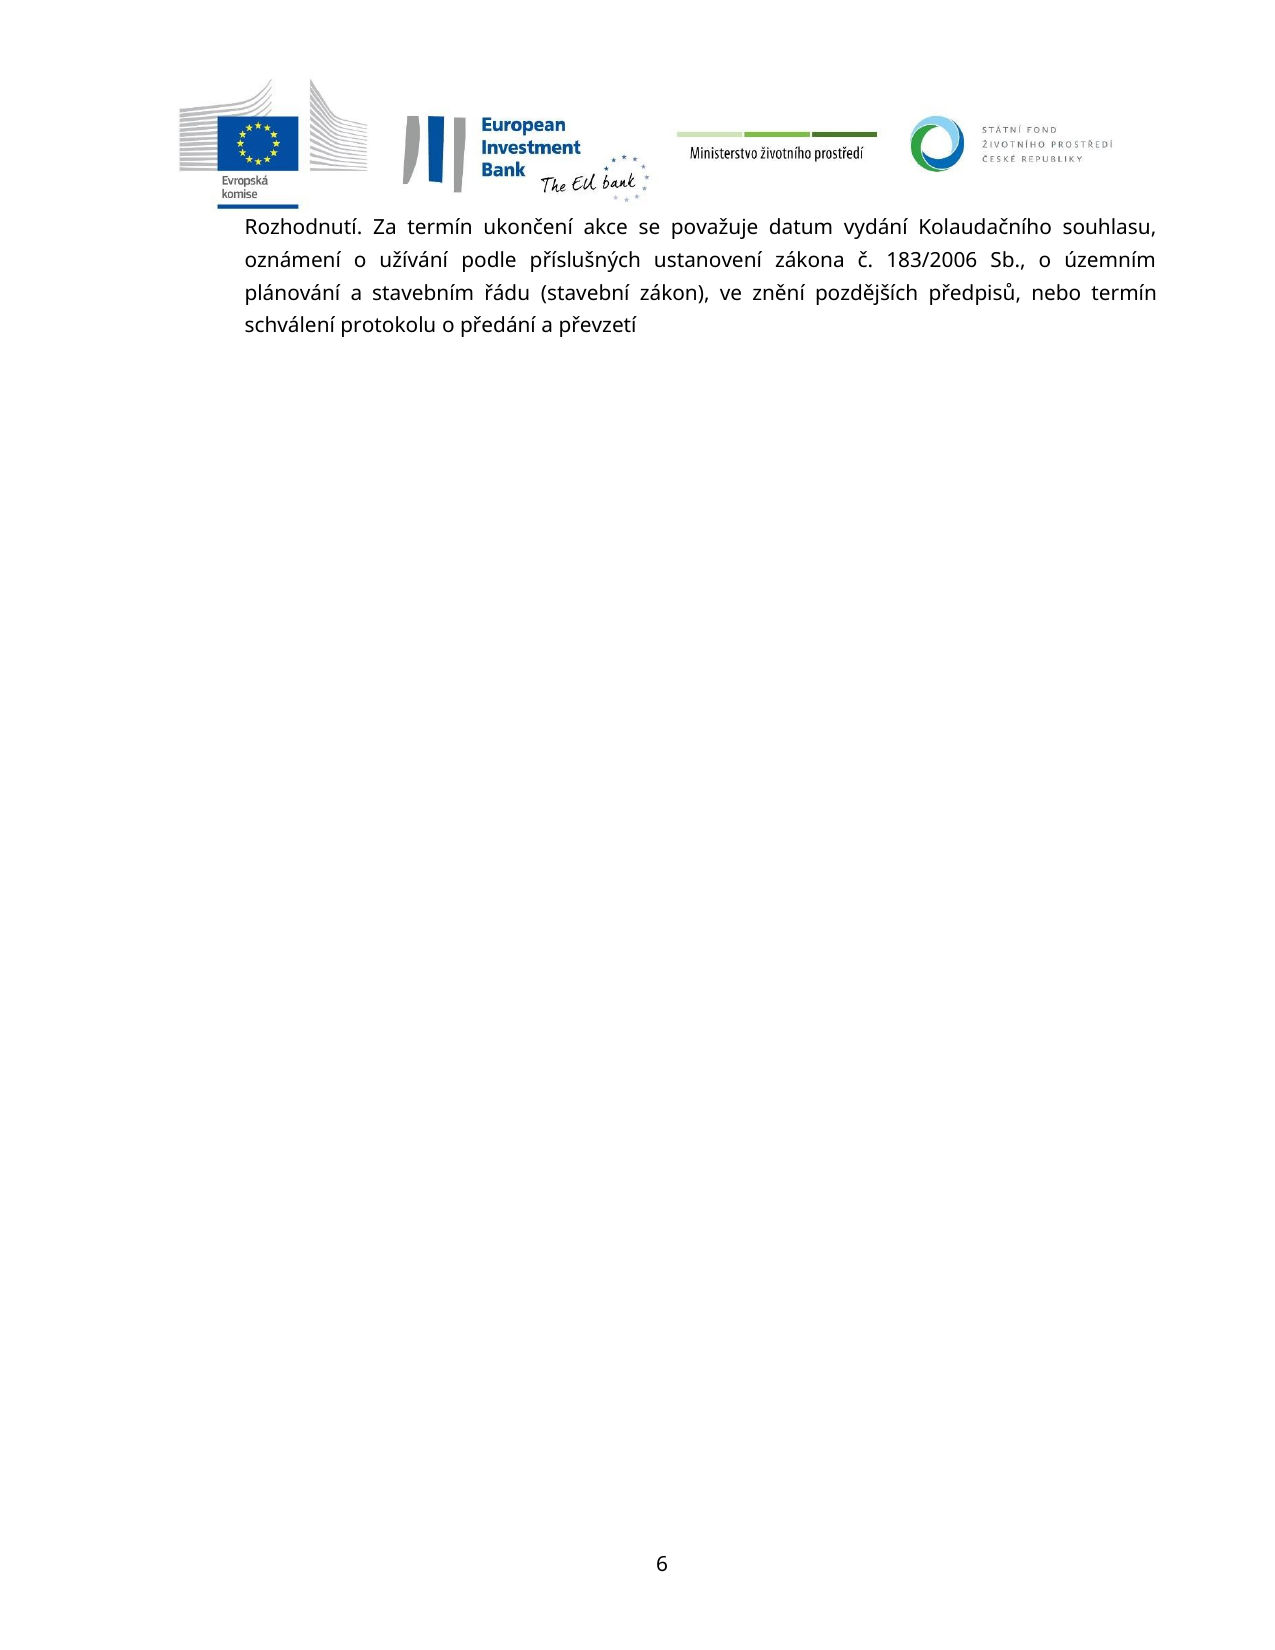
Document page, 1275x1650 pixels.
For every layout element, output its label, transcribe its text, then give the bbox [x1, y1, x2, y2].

picture [177, 73, 1115, 213]
